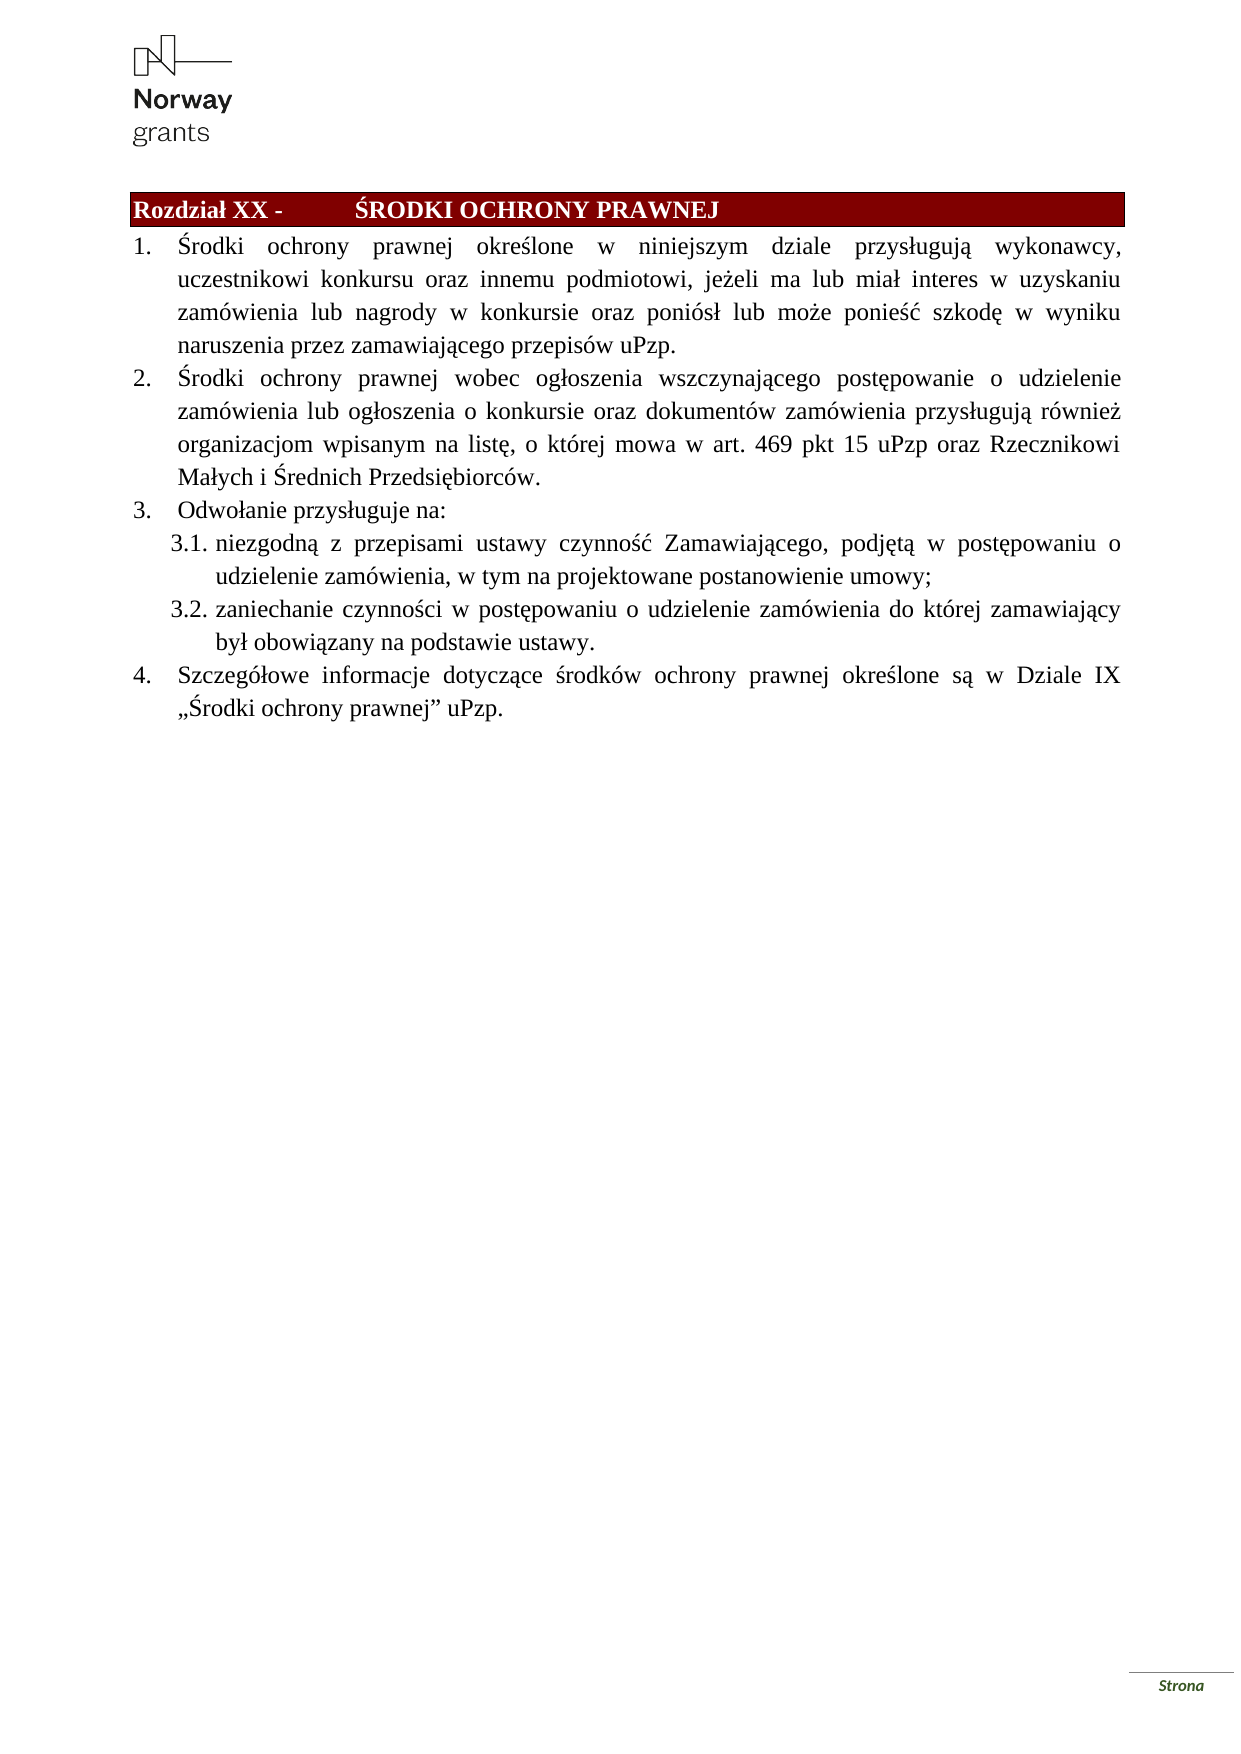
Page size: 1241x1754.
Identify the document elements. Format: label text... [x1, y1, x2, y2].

list Środki ochrony prawnej wobec ogłoszenia wszczynającego postępowanie o udzielenie zamówienia lub ogłoszenia o konkursie oraz dokumentów zamówienia przysługują również organizacjom wpisanym na listę, o której mowa w art. 469 pkt 15 uPzp oraz Rzecznikowi Małych i Średnich Przedsiębiorców. [133, 363, 1122, 491]
list Szczegółowe informacje dotyczące środków ochrony prawnej określone są w Dziale IX „Środki ochrony prawnej” uPzp. [133, 661, 1122, 722]
list zaniechanie czynności w postępowaniu o udzielenie zamówienia do której zamawiający był obowiązany na podstawie ustawy. [170, 594, 1122, 656]
picture [132, 35, 233, 147]
list niezgodną z przepisami ustawy czynność Zamawiającego, podjętą w postępowaniu o udzielenie zamówienia, w tym na projektowane postanowienie umowy; [170, 528, 1122, 590]
list Środki ochrony prawnej określone w niniejszym dziale przysługują wykonawcy, uczestnikowi konkursu oraz innemu podmiotowi, jeżeli ma lub miał interes w uzyskaniu zamówienia lub nagrody w konkursie oraz poniósł lub może ponieść szkodę w wyniku naruszenia przez zamawiającego przepisów uPzp. [133, 231, 1122, 359]
list Odwołanie przysługuje na: [133, 495, 1122, 524]
subtitle ŚRODKI OCHRONY PRAWNEJ [131, 193, 1124, 226]
